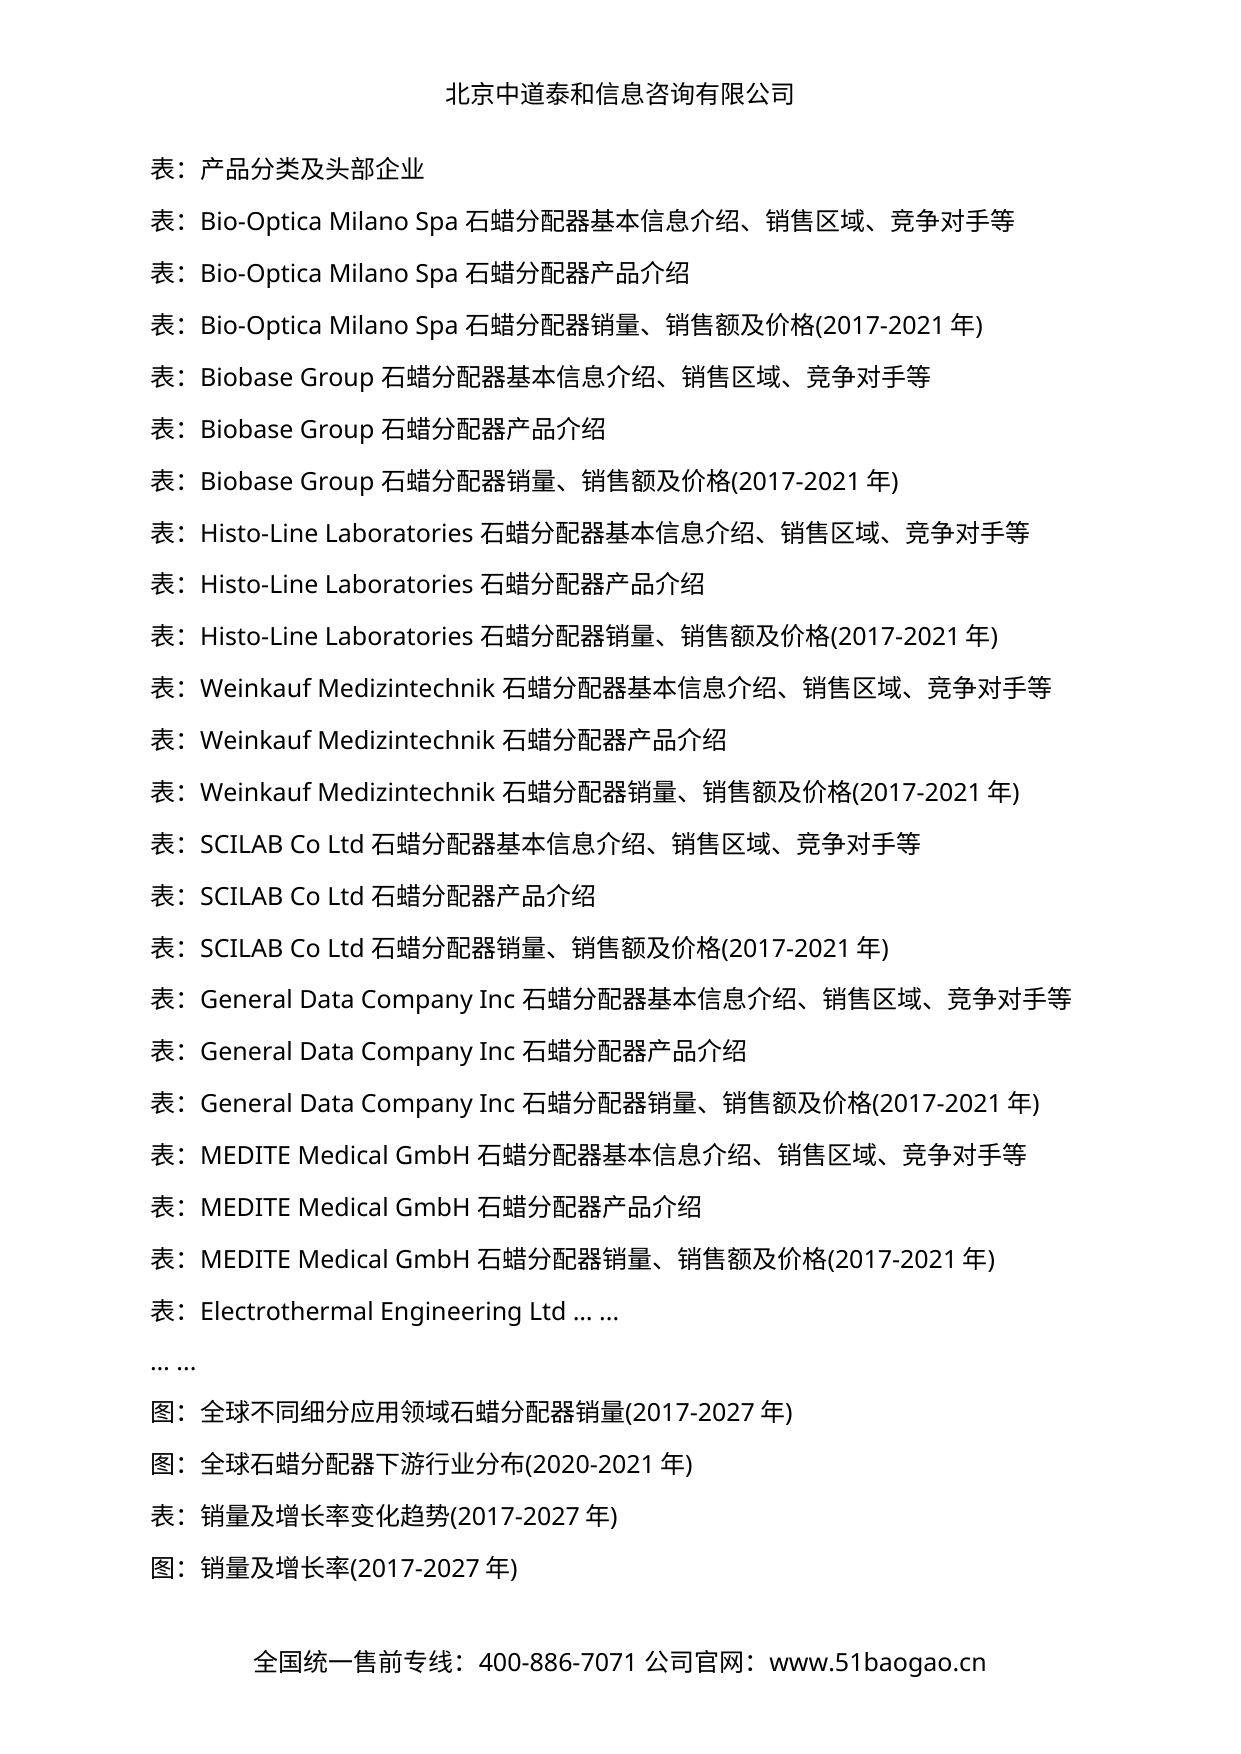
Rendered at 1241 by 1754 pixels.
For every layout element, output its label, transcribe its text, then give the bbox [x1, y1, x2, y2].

text 表：SCILAB Co Ltd 石蜡分配器销量、销售额及价格(2017-2021年) [150, 928, 1090, 964]
text 表：Bio-Optica Milano Spa 石蜡分配器销量、销售额及价格(2017-2021年) [150, 306, 1090, 342]
text 表：Biobase Group 石蜡分配器销量、销售额及价格(2017-2021年) [150, 461, 1090, 497]
text 表：MEDITE Medical GmbH 石蜡分配器销量、销售额及价格(2017-2021年) [150, 1239, 1090, 1276]
text 图：全球石蜡分配器下游行业分布(2020-2021年) [150, 1445, 1090, 1481]
text 表：General Data Company Inc 石蜡分配器产品介绍 [150, 1032, 1090, 1068]
text … ... [150, 1343, 1090, 1377]
text 表：General Data Company Inc 石蜡分配器销量、销售额及价格(2017-2021年) [150, 1084, 1090, 1120]
text 表：Weinkauf Medizintechnik 石蜡分配器基本信息介绍、销售区域、竞争对手等 [150, 669, 1090, 705]
text 表：产品分类及头部企业 [150, 150, 1090, 186]
text 表：SCILAB Co Ltd 石蜡分配器产品介绍 [150, 876, 1090, 912]
text 表：SCILAB Co Ltd 石蜡分配器基本信息介绍、销售区域、竞争对手等 [150, 824, 1090, 861]
text 表：Bio-Optica Milano Spa 石蜡分配器基本信息介绍、销售区域、竞争对手等 [150, 202, 1090, 238]
text 表：Biobase Group 石蜡分配器基本信息介绍、销售区域、竞争对手等 [150, 357, 1090, 394]
text 表：Histo-Line Laboratories 石蜡分配器销量、销售额及价格(2017-2021年) [150, 617, 1090, 653]
text 表：销量及增长率变化趋势(2017-2027年) [150, 1497, 1090, 1533]
text 表：Histo-Line Laboratories 石蜡分配器基本信息介绍、销售区域、竞争对手等 [150, 513, 1090, 549]
text 表：Bio-Optica Milano Spa 石蜡分配器产品介绍 [150, 254, 1090, 290]
text 图：全球不同细分应用领域石蜡分配器销量(2017-2027年) [150, 1393, 1090, 1429]
text 表：Histo-Line Laboratories 石蜡分配器产品介绍 [150, 565, 1090, 601]
text 表：Biobase Group 石蜡分配器产品介绍 [150, 409, 1090, 446]
text 表：MEDITE Medical GmbH 石蜡分配器产品介绍 [150, 1187, 1090, 1224]
text 表：Weinkauf Medizintechnik 石蜡分配器销量、销售额及价格(2017-2021年) [150, 772, 1090, 809]
text 图：销量及增长率(2017-2027年) [150, 1548, 1090, 1585]
text 表：Weinkauf Medizintechnik 石蜡分配器产品介绍 [150, 721, 1090, 757]
text 表：General Data Company Inc 石蜡分配器基本信息介绍、销售区域、竞争对手等 [150, 980, 1090, 1016]
text 表：Electrothermal Engineering Ltd … ... [150, 1291, 1090, 1327]
text 表：MEDITE Medical GmbH 石蜡分配器基本信息介绍、销售区域、竞争对手等 [150, 1136, 1090, 1172]
